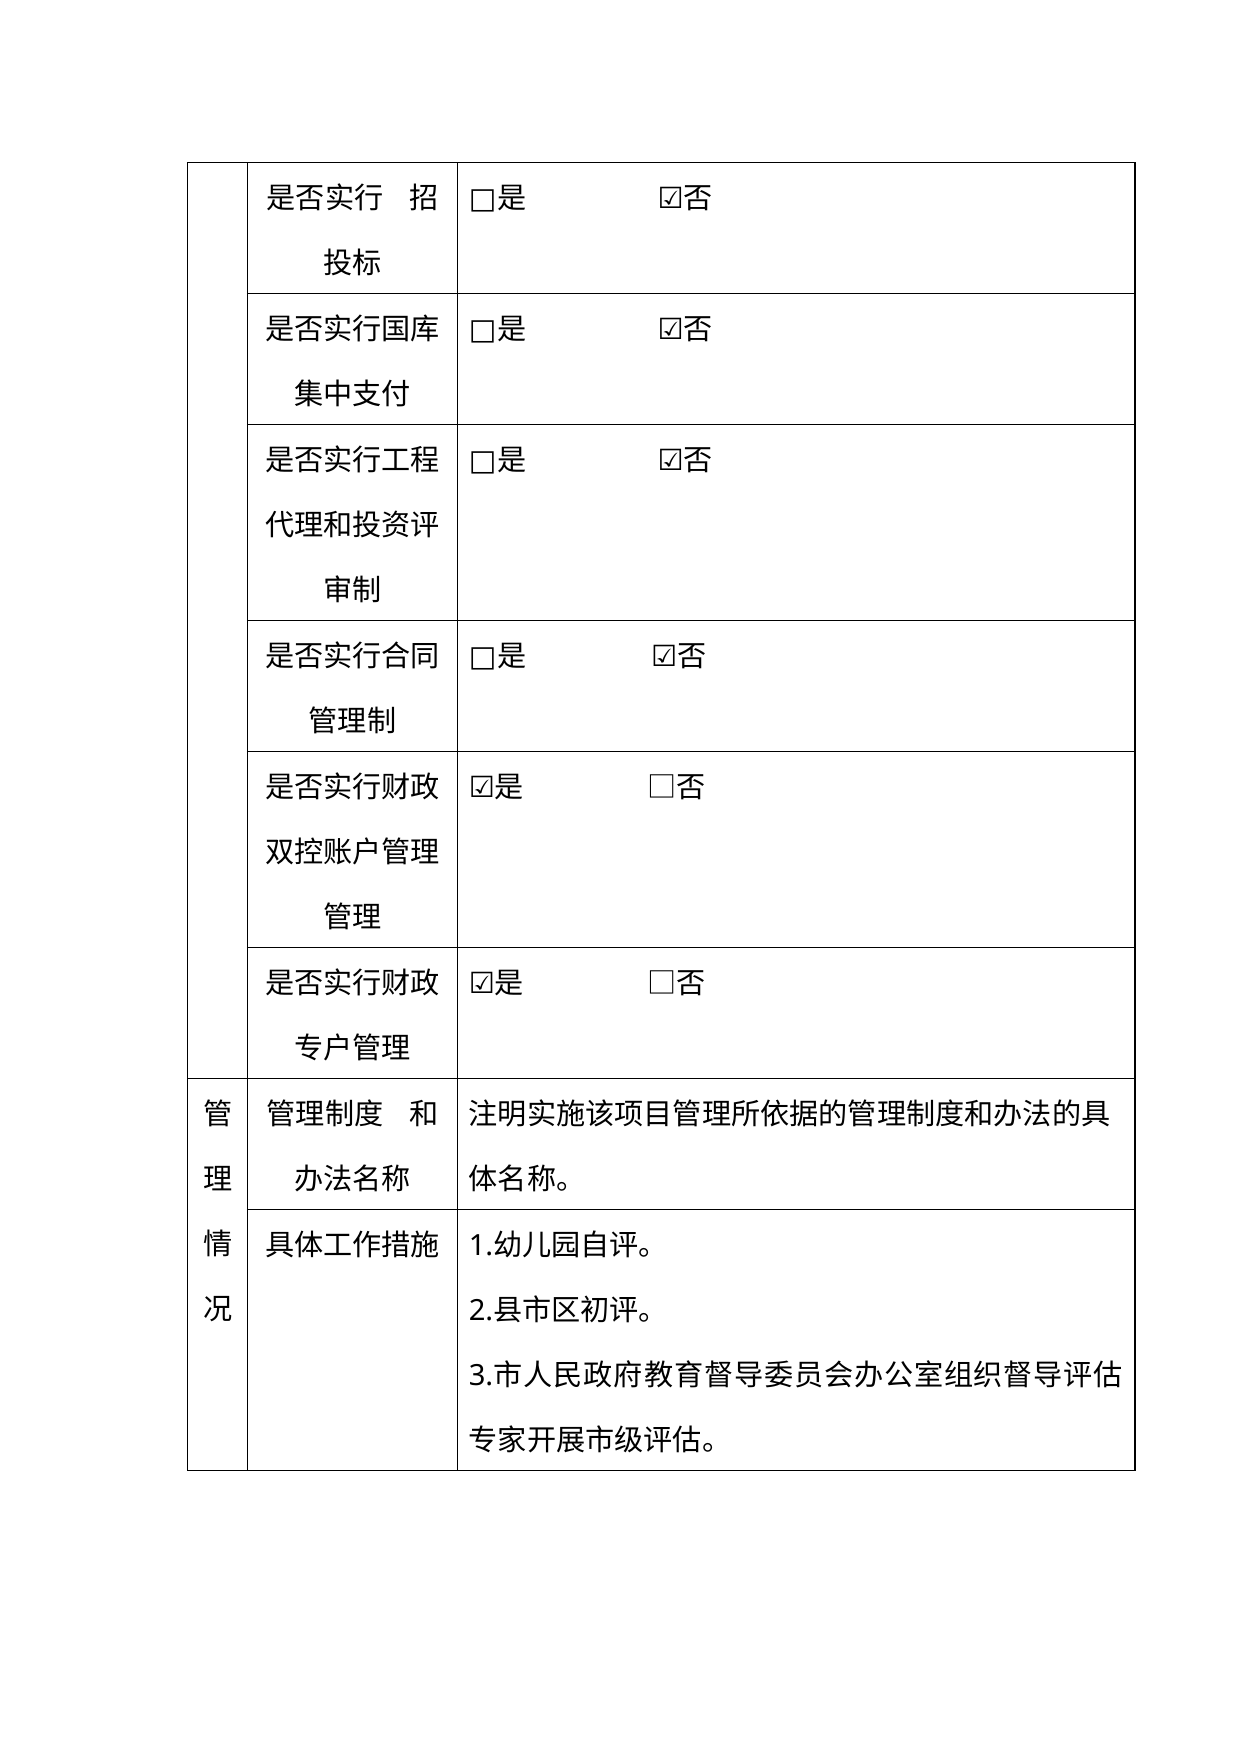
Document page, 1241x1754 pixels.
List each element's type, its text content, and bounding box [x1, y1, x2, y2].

table_cell □是 ☑否 [458, 425, 1134, 620]
table_cell 具体工作措施 [248, 1210, 457, 1470]
table_cell 是否实行财政双控账户管理 管理 [248, 752, 457, 947]
table_cell 是否实行合同管理制 [248, 621, 457, 751]
table_cell ☑是 □否 [458, 948, 1134, 1078]
table_cell 管理制度 和办法名称 [248, 1079, 457, 1209]
table_cell 是否实行国库 集中支付 [248, 294, 457, 424]
table_cell 1.幼儿园自评。 2.县市区初评。 3.市人民政府教育督导委员会办公室组织督导评估专家开展市级评估。 [458, 1210, 1134, 1470]
table_cell ☑是 □否 [458, 752, 1134, 947]
table_cell 是否实行工程代理和投资评审制 [248, 425, 457, 620]
table_cell 管理情况 [188, 1079, 247, 1470]
table_cell 是否实行财政专户管理 [248, 948, 457, 1078]
table_cell □是 ☑否 [458, 163, 1134, 293]
table_cell □是 ☑否 [458, 621, 1134, 751]
table_cell □是 ☑否 [458, 294, 1134, 424]
table_cell 是否实行 招投标 [248, 163, 457, 293]
table_cell 注明实施该项目管理所依据的管理制度和办法的具体名称。 [458, 1079, 1134, 1209]
